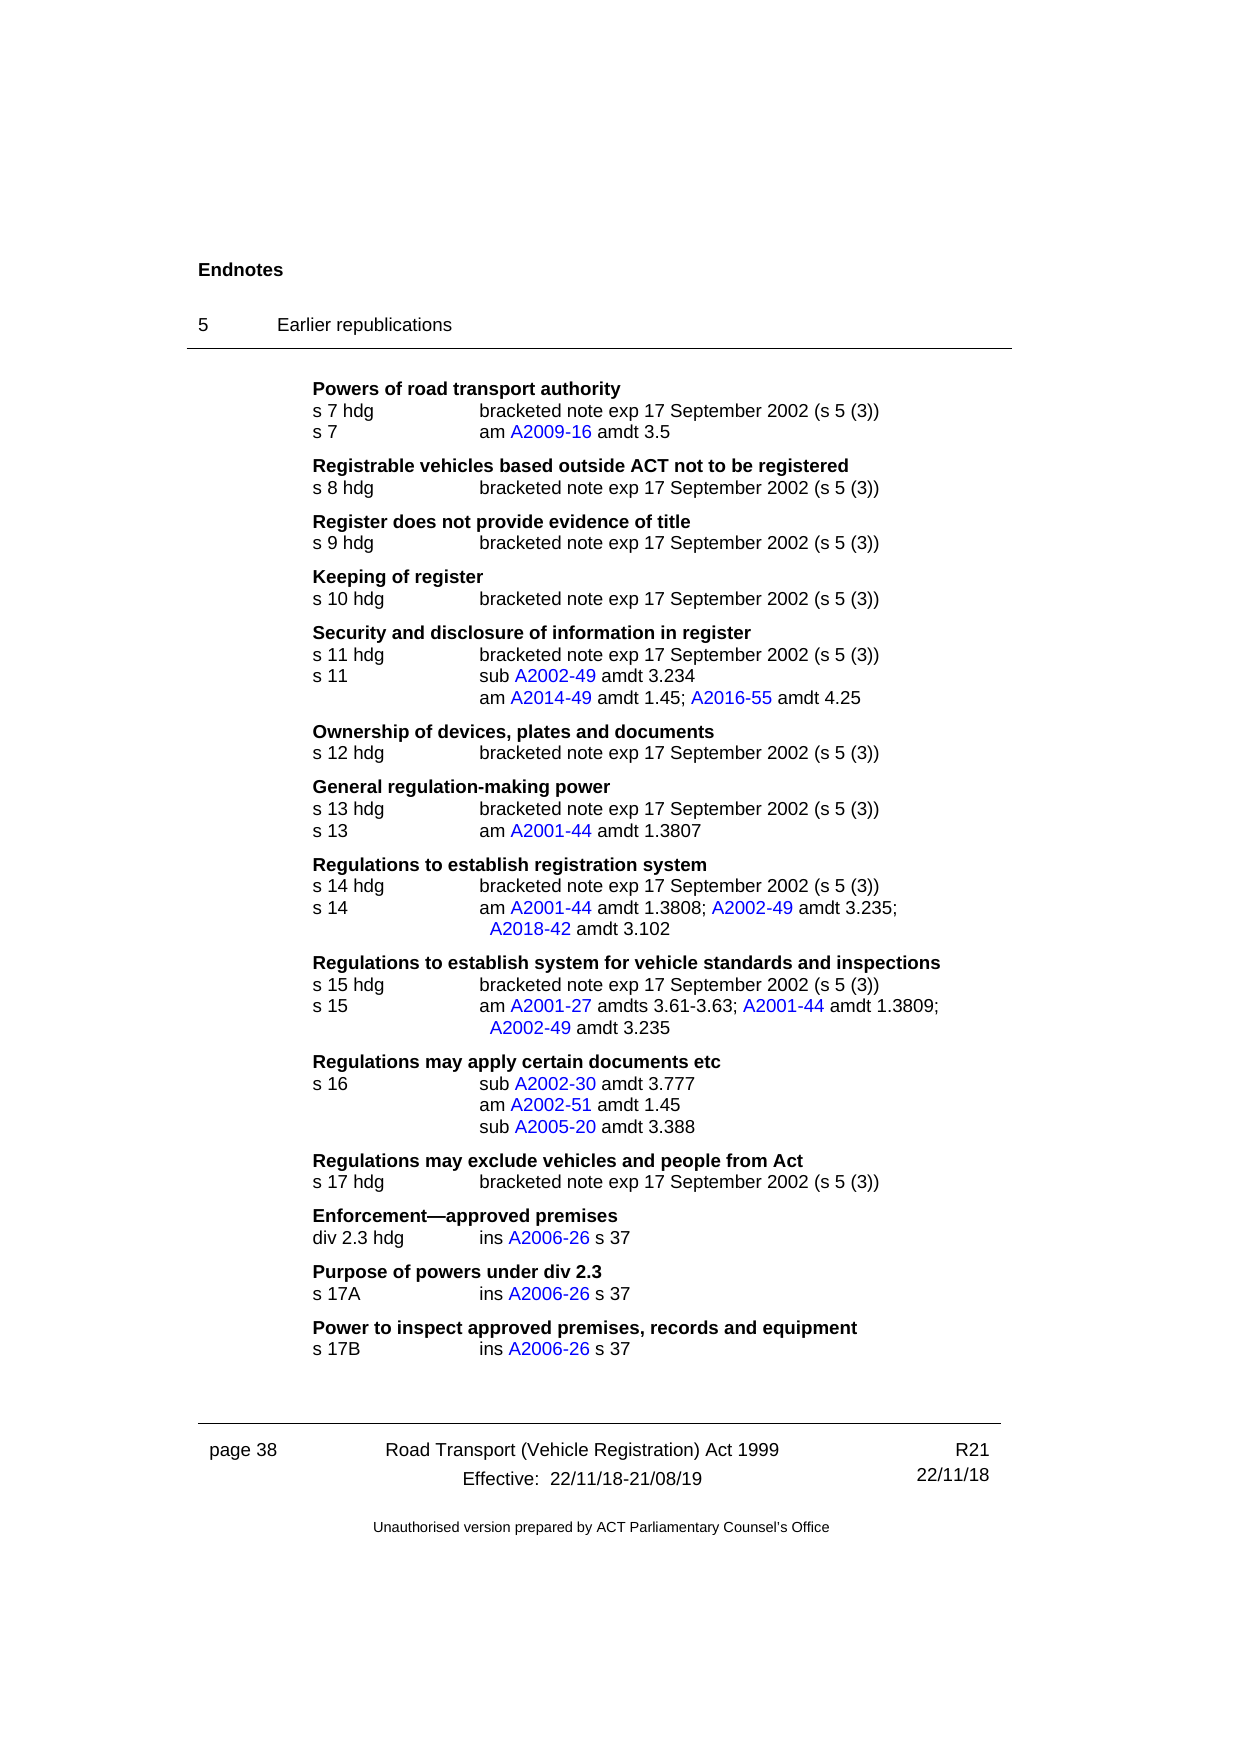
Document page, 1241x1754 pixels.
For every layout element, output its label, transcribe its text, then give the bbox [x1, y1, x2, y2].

text s 13 am A2001-44 amdt 1.3807 [312, 819, 1001, 841]
text Purpose of powers under div 2.3 [312, 1261, 1001, 1282]
text General regulation-making power [312, 776, 1001, 798]
text Regulations may apply certain documents etc [312, 1051, 1001, 1072]
text s 7 hdg bracketed note exp 17 September 2002 (s 5 (3)) [312, 399, 1001, 421]
text s 17A ins A2006-26 s 37 [312, 1282, 1001, 1304]
text s 12 hdg bracketed note exp 17 September 2002 (s 5 (3)) [312, 742, 1001, 764]
text s 8 hdg bracketed note exp 17 September 2002 (s 5 (3)) [312, 477, 1001, 498]
text Regulations may exclude vehicles and people from Act [312, 1150, 1001, 1171]
text Powers of road transport authority [312, 378, 1001, 399]
text s 11 sub A2002-49 amdt 3.234 [312, 665, 1001, 687]
text Regulations to establish registration system [312, 853, 1001, 875]
text s 17B ins A2006-26 s 37 [312, 1338, 1001, 1360]
text s 11 hdg bracketed note exp 17 September 2002 (s 5 (3)) [312, 643, 1001, 665]
text Power to inspect approved premises, records and equipment [312, 1317, 1001, 1338]
text Register does not provide evidence of title [312, 511, 1001, 532]
text s 10 hdg bracketed note exp 17 September 2002 (s 5 (3)) [312, 588, 1001, 609]
text s 15 hdg bracketed note exp 17 September 2002 (s 5 (3)) [312, 974, 1001, 995]
text Registrable vehicles based outside ACT not to be registered [312, 455, 1001, 477]
text am A2014-49 amdt 1.45; A2016-55 amdt 4.25 [312, 687, 1001, 708]
text s 7 am A2009-16 amdt 3.5 [312, 421, 1001, 442]
text div 2.3 hdg ins A2006-26 s 37 [312, 1227, 1001, 1248]
text s 16 sub A2002-30 amdt 3.777 [312, 1072, 1001, 1094]
text am A2002-51 amdt 1.45 [312, 1094, 1001, 1116]
text s 14 hdg bracketed note exp 17 September 2002 (s 5 (3)) [312, 875, 1001, 897]
text s 9 hdg bracketed note exp 17 September 2002 (s 5 (3)) [312, 532, 1001, 554]
text Keeping of register [312, 566, 1001, 588]
text Security and disclosure of information in register [312, 622, 1001, 643]
text Regulations to establish system for vehicle standards and inspections [312, 952, 1001, 974]
text Ownership of devices, plates and documents [312, 721, 1001, 742]
text sub A2005-20 amdt 3.388 [312, 1116, 1001, 1137]
text s 17 hdg bracketed note exp 17 September 2002 (s 5 (3)) [312, 1171, 1001, 1193]
text Enforcement—approved premises [312, 1205, 1001, 1227]
text s 14 am A2001-44 amdt 1.3808; A2002-49 amdt 3.235; A2018-42 amdt 3.102 [312, 897, 1001, 940]
text s 15 am A2001-27 amdts 3.61-3.63; A2001-44 amdt 1.3809; A2002-49 amdt 3.235 [312, 995, 1001, 1038]
text s 13 hdg bracketed note exp 17 September 2002 (s 5 (3)) [312, 798, 1001, 819]
